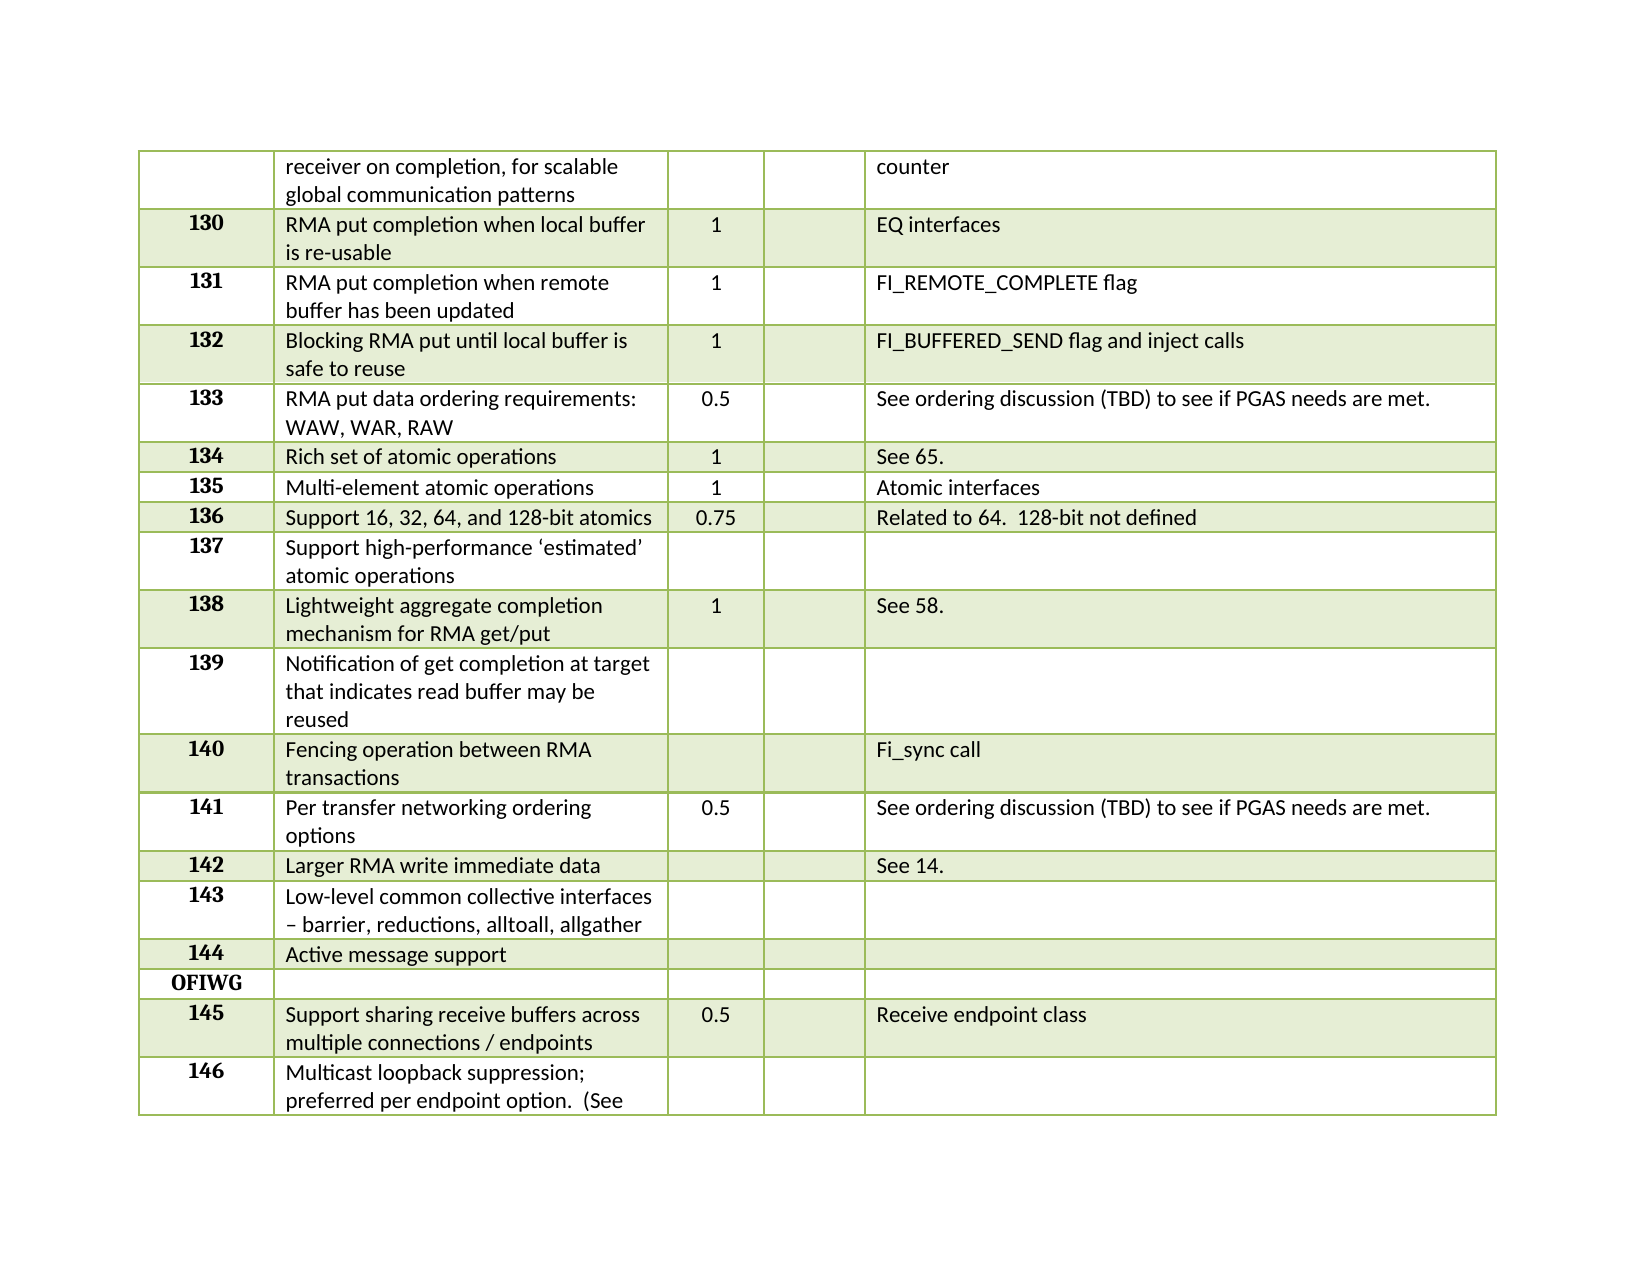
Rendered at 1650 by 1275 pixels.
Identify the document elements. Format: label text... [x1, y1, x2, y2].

table_cell [866, 649, 1495, 733]
table_cell Larger RMA write immediate data [275, 852, 667, 880]
table_cell Support sharing receive buffers across multiple connections / endpoints [275, 1000, 667, 1056]
table_cell [866, 970, 1495, 998]
table_cell RMA put data ordering requirements: WAW, WAR, RAW [275, 385, 667, 441]
table_cell [765, 591, 864, 647]
table_cell 1 [669, 210, 763, 266]
table_cell [765, 940, 864, 968]
table_cell FI_BUFFERED_SEND flag and inject calls [866, 326, 1495, 382]
table_cell Per transfer networking ordering options [275, 794, 667, 849]
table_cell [275, 1058, 667, 1114]
table_cell [765, 503, 864, 531]
table_cell [669, 1058, 763, 1114]
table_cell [275, 152, 667, 208]
table_cell FI_REMOTE_COMPLETE flag [866, 268, 1495, 324]
table_cell [669, 735, 763, 791]
table_cell [765, 735, 864, 791]
table_cell 1 [669, 326, 763, 382]
table_cell [275, 970, 667, 998]
table_cell [140, 1000, 273, 1056]
table_cell RMA put completion when remote buffer has been updated [275, 268, 667, 324]
table_cell Active message support [275, 940, 667, 968]
table_cell [140, 735, 273, 791]
table_cell [866, 882, 1495, 938]
table_cell [140, 210, 273, 266]
table_cell [765, 649, 864, 733]
table_cell 1 [669, 268, 763, 324]
table_cell [866, 1058, 1495, 1114]
table_cell [669, 533, 763, 589]
table_cell [140, 533, 273, 589]
table_cell 1 [669, 473, 763, 501]
table_cell [140, 649, 273, 733]
table_cell Support 16, 32, 64, and 128-bit atomics [275, 503, 667, 531]
table_cell Support high-performance ‘estimated’ atomic operations [275, 533, 667, 589]
table_cell [765, 326, 864, 382]
table_cell [765, 1000, 864, 1056]
table_cell [866, 533, 1495, 589]
table_cell [669, 940, 763, 968]
table_cell [765, 1058, 864, 1114]
table_cell [765, 970, 864, 998]
table_cell Notification of get completion at target that indicates read buffer may be reused [275, 649, 667, 733]
table_cell [669, 970, 763, 998]
table_cell 0.5 [669, 1000, 763, 1056]
table_cell [765, 210, 864, 266]
table_cell 0.75 [669, 503, 763, 531]
table_cell [140, 443, 273, 471]
table_cell [765, 443, 864, 471]
table_cell Fencing operation between RMA transactions [275, 735, 667, 791]
table_cell [765, 882, 864, 938]
table_cell Lightweight aggregate completion mechanism for RMA get/put [275, 591, 667, 647]
table_cell [765, 473, 864, 501]
table_cell 0.5 [669, 385, 763, 441]
table_cell OFIWG [140, 970, 273, 998]
table_cell [140, 591, 273, 647]
table_cell [140, 152, 273, 208]
table_cell Rich set of atomic operations [275, 443, 667, 471]
table_cell Receive endpoint class [866, 1000, 1495, 1056]
table_cell [669, 852, 763, 880]
table_cell [765, 385, 864, 441]
table_cell 0.5 [669, 794, 763, 849]
table_cell [140, 268, 273, 324]
table_cell [765, 794, 864, 849]
table_cell [669, 649, 763, 733]
table_cell [140, 385, 273, 441]
table_cell See 14. [866, 852, 1495, 880]
table_cell Multi-element atomic operations [275, 473, 667, 501]
table_cell Blocking RMA put until local buffer is safe to reuse [275, 326, 667, 382]
table_cell [140, 326, 273, 382]
table_cell [140, 940, 273, 968]
table_cell Related to 64. 128-bit not defined [866, 503, 1495, 531]
table_cell See ordering discussion (TBD) to see if PGAS needs are met. [866, 385, 1495, 441]
table_cell [669, 882, 763, 938]
table_cell [765, 268, 864, 324]
table_cell [140, 1058, 273, 1114]
table_cell EQ interfaces [866, 210, 1495, 266]
table_cell RMA put completion when local buffer is re-usable [275, 210, 667, 266]
table_cell [140, 473, 273, 501]
table_cell Fi_sync call [866, 735, 1495, 791]
table_cell [140, 794, 273, 849]
table_cell [140, 503, 273, 531]
table_cell See 65. [866, 443, 1495, 471]
table_cell [140, 882, 273, 938]
table_cell [140, 852, 273, 880]
table_cell 1 [669, 443, 763, 471]
table_cell See 58. [866, 591, 1495, 647]
table_cell 1 [669, 591, 763, 647]
table_cell See ordering discussion (TBD) to see if PGAS needs are met. [866, 794, 1495, 849]
table_cell [866, 940, 1495, 968]
table_cell [765, 533, 864, 589]
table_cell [866, 152, 1495, 208]
table_cell Atomic interfaces [866, 473, 1495, 501]
table_cell [765, 152, 864, 208]
table_cell 1 [669, 152, 763, 208]
table_cell Low-level common collective interfaces – barrier, reductions, alltoall, allgather [275, 882, 667, 938]
table_cell [765, 852, 864, 880]
